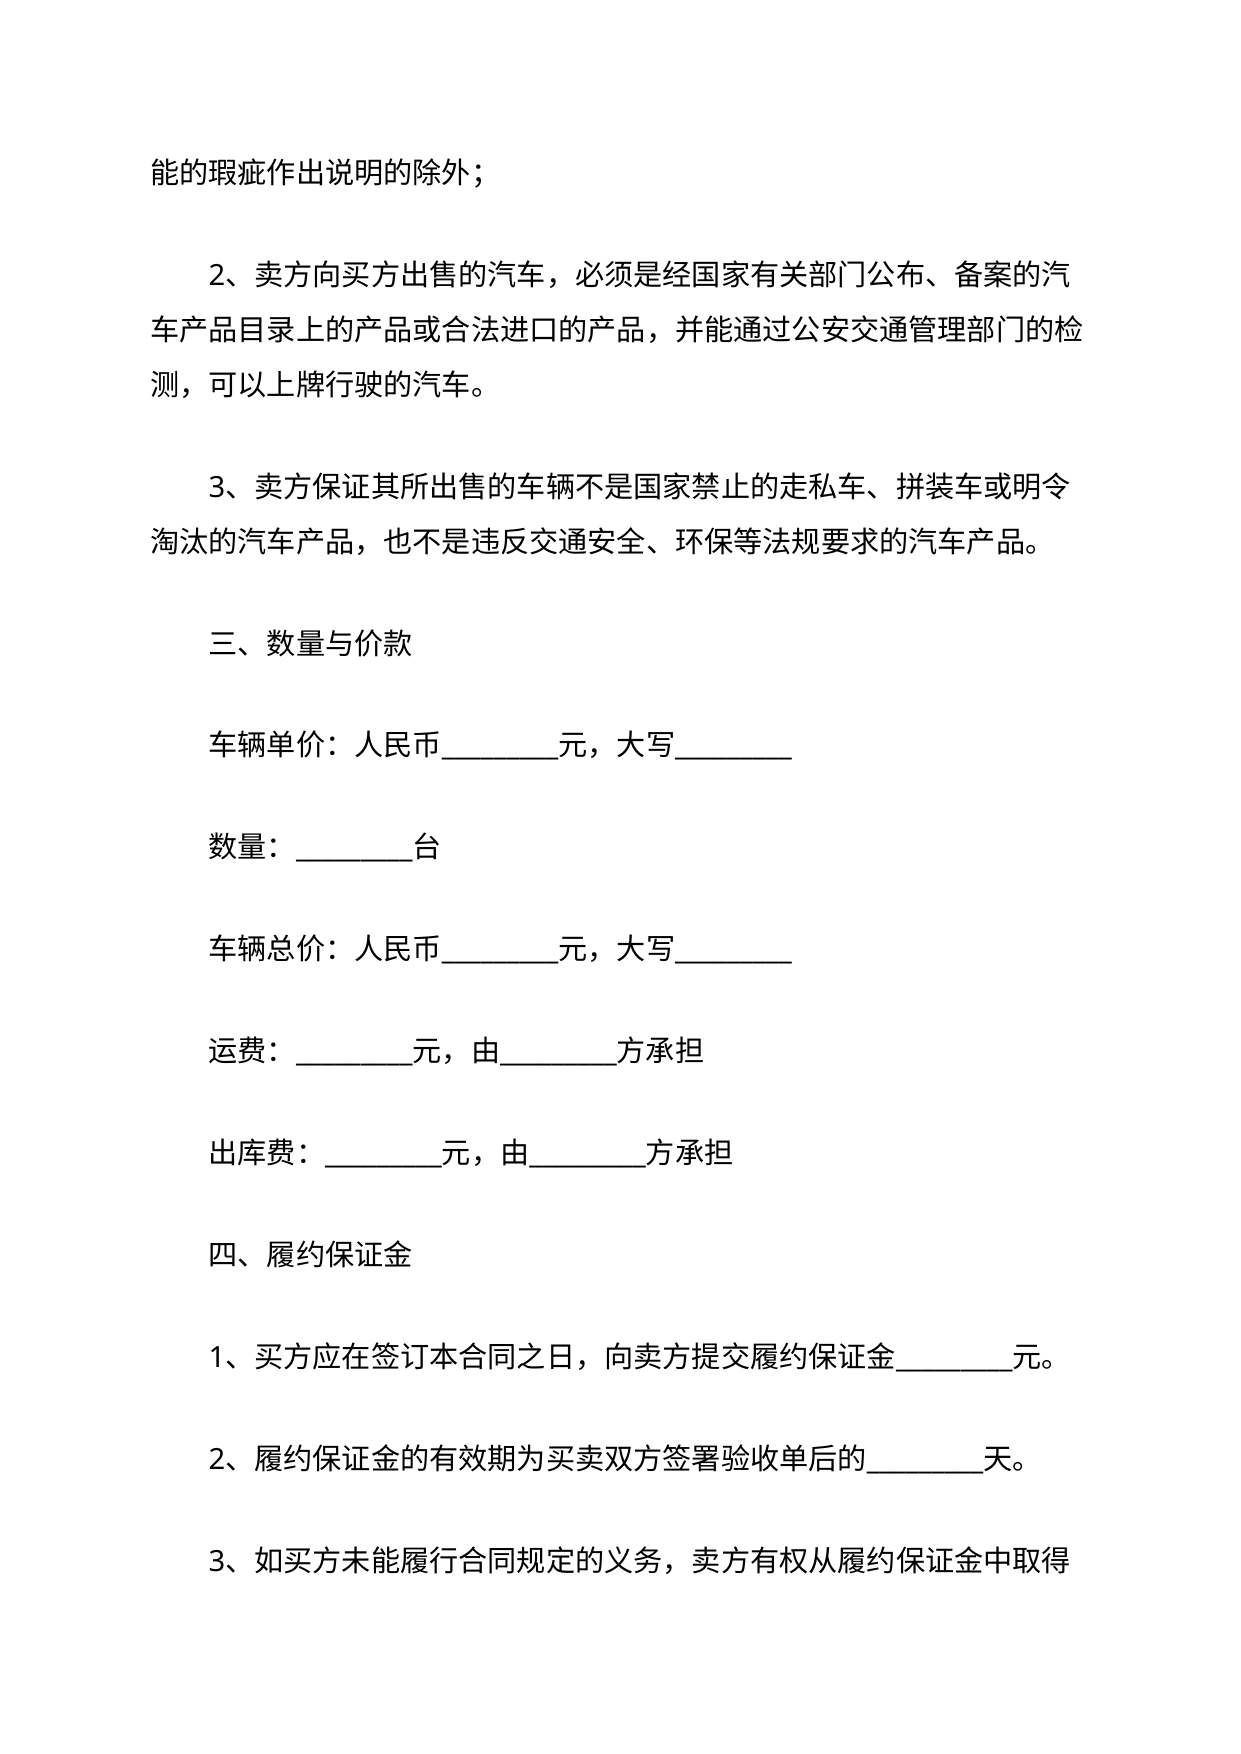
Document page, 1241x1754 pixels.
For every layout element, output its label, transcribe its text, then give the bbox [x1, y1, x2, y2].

text 数量：_________台 [150, 824, 1090, 866]
text 2、履约保证金的有效期为买卖双方签署验收单后的_________天。 [150, 1436, 1090, 1478]
text 车辆单价：人民币_________元，大写_________ [150, 722, 1090, 764]
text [150, 150, 1090, 192]
text 车辆总价：人民币_________元，大写_________ [150, 926, 1090, 968]
text 1、买方应在签订本合同之日，向卖方提交履约保证金_________元。 [150, 1334, 1090, 1376]
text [150, 1538, 1090, 1580]
text 3、卖方保证其所出售的车辆不是国家禁止的走私车、拼装车或明令淘汰的汽车产品，也不是违反交通安全、环保等法规要求的汽车产品。 [150, 463, 1090, 561]
text 出库费：_________元，由_________方承担 [150, 1130, 1090, 1172]
text 2、卖方向买方出售的汽车，必须是经国家有关部门公布、备案的汽车产品目录上的产品或合法进口的产品，并能通过公安交通管理部门的检测，可以上牌行驶的汽车。 [150, 252, 1090, 404]
text 四、履约保证金 [150, 1232, 1090, 1274]
text 三、数量与价款 [150, 620, 1090, 662]
text 运费：_________元，由_________方承担 [150, 1028, 1090, 1070]
